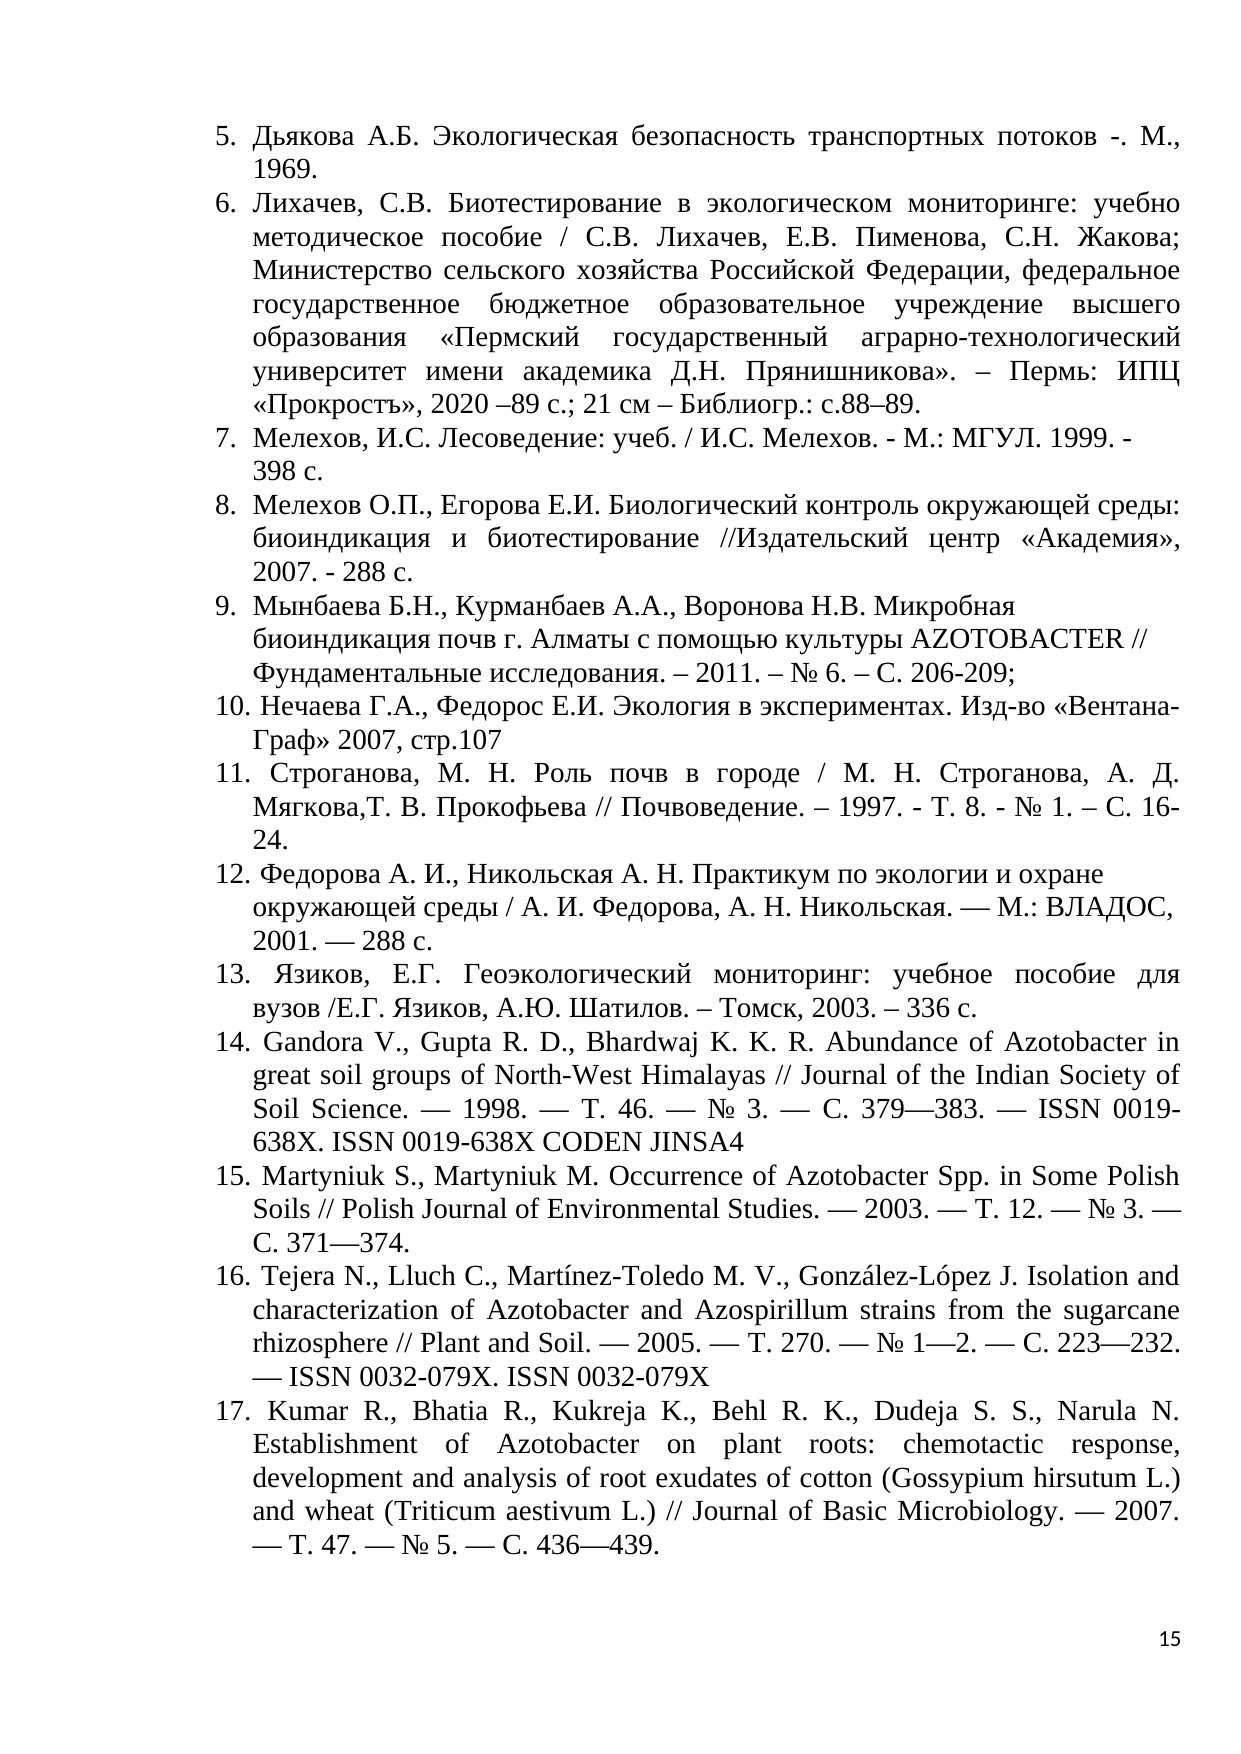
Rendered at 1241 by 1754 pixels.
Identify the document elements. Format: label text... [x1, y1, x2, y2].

list Gandora V., Gupta R. D., Bhardwaj K. K. R. Abundance of Azotobacter in great soil groups of North-West Himalayas // Journal of the Indian Society of Soil Science. — 1998. — Т. 46. — № 3. — С. 379—383. — ISSN 0019-638X. ISSN 0019-638X CODEN JINSA4 [215, 1024, 1181, 1158]
list Язиков, Е.Г. Геоэкологический мониторинг: учебное пособие для вузов /Е.Г. Язиков, А.Ю. Шатилов. – Томск, 2003. – 336 с. [215, 957, 1181, 1024]
list Федорова А. И., Никольская А. Н. Практикум по экологии и охране окружающей среды / А. И. Федорова, А. Н. Никольская. — М.: ВЛАДОС, 2001. — 288 с. [215, 856, 1181, 957]
list Мелехов, И.С. Лесоведение: учеб. / И.С. Мелехов. - М.: МГУЛ. 1999. - 398 с. [215, 420, 1181, 487]
list Tejera N., Lluch C., Martínez-Toledo M. V., González-López J. Isolation and characterization of Azotobacter and Azospirillum strains from the sugarcane rhizosphere // Plant and Soil. — 2005. — Т. 270. — № 1—2. — С. 223—232. — ISSN 0032-079X. ISSN 0032-079X [215, 1258, 1181, 1393]
list Дьякова А.Б. Экологическая безопасность транспортных потоков -. М., 1969. [215, 118, 1181, 185]
list Мелехов О.П., Егорова Е.И. Биологический контроль окружающей среды: биоиндикация и биотестирование //Издательский центр «Академия», 2007. - 288 с. [215, 487, 1181, 588]
list Martyniuk S., Martyniuk M. Occurrence of Azotobacter Spp. in Some Polish Soils // Polish Journal of Environmental Studies. — 2003. — Т. 12. — № 3. — С. 371—374. [215, 1158, 1181, 1258]
list Нечаева Г.А., Федорос Е.И. Экология в экспериментах. Изд-во «Вентана-Граф» 2007, стр.107 [215, 688, 1181, 755]
list Лихачев, С.В. Биотестирование в экологическом мониторинге: учебно методическое пособие / С.В. Лихачев, Е.В. Пименова, С.Н. Жакова; Министерство сельского хозяйства Российской Федерации, федеральное государственное бюджетное образовательное учреждение высшего образования «Пермский государственный аграрно-технологический университет имени академика Д.Н. Прянишникова». – Пермь: ИПЦ «Прокростъ», 2020 –89 с.; 21 см – Библиогр.: с.88–89. [215, 185, 1181, 420]
list Мынбаева Б.Н., Курманбаев А.А., Воронова Н.В. Микробная биоиндикация почв г. Алматы с помощью культуры AZOTOBACTER // Фундаментальные исследования. – 2011. – № 6. – С. 206-209; [215, 588, 1181, 688]
list Строганова, М. Н. Роль почв в городе / М. Н. Строганова, А. Д. Мягкова,Т. В. Прокофьева // Почвоведение. – 1997. - Т. 8. - № 1. – С. 16-24. [215, 755, 1181, 856]
list Kumar R., Bhatia R., Kukreja K., Behl R. K., Dudeja S. S., Narula N. Establishment of Azotobacter on plant roots: chemotactic response, development and analysis of root exudates of cotton (Gossypium hirsutum L.) and wheat (Triticum aestivum L.) // Journal of Basic Microbiology. — 2007. — Т. 47. — № 5. — С. 436—439. [215, 1393, 1181, 1560]
